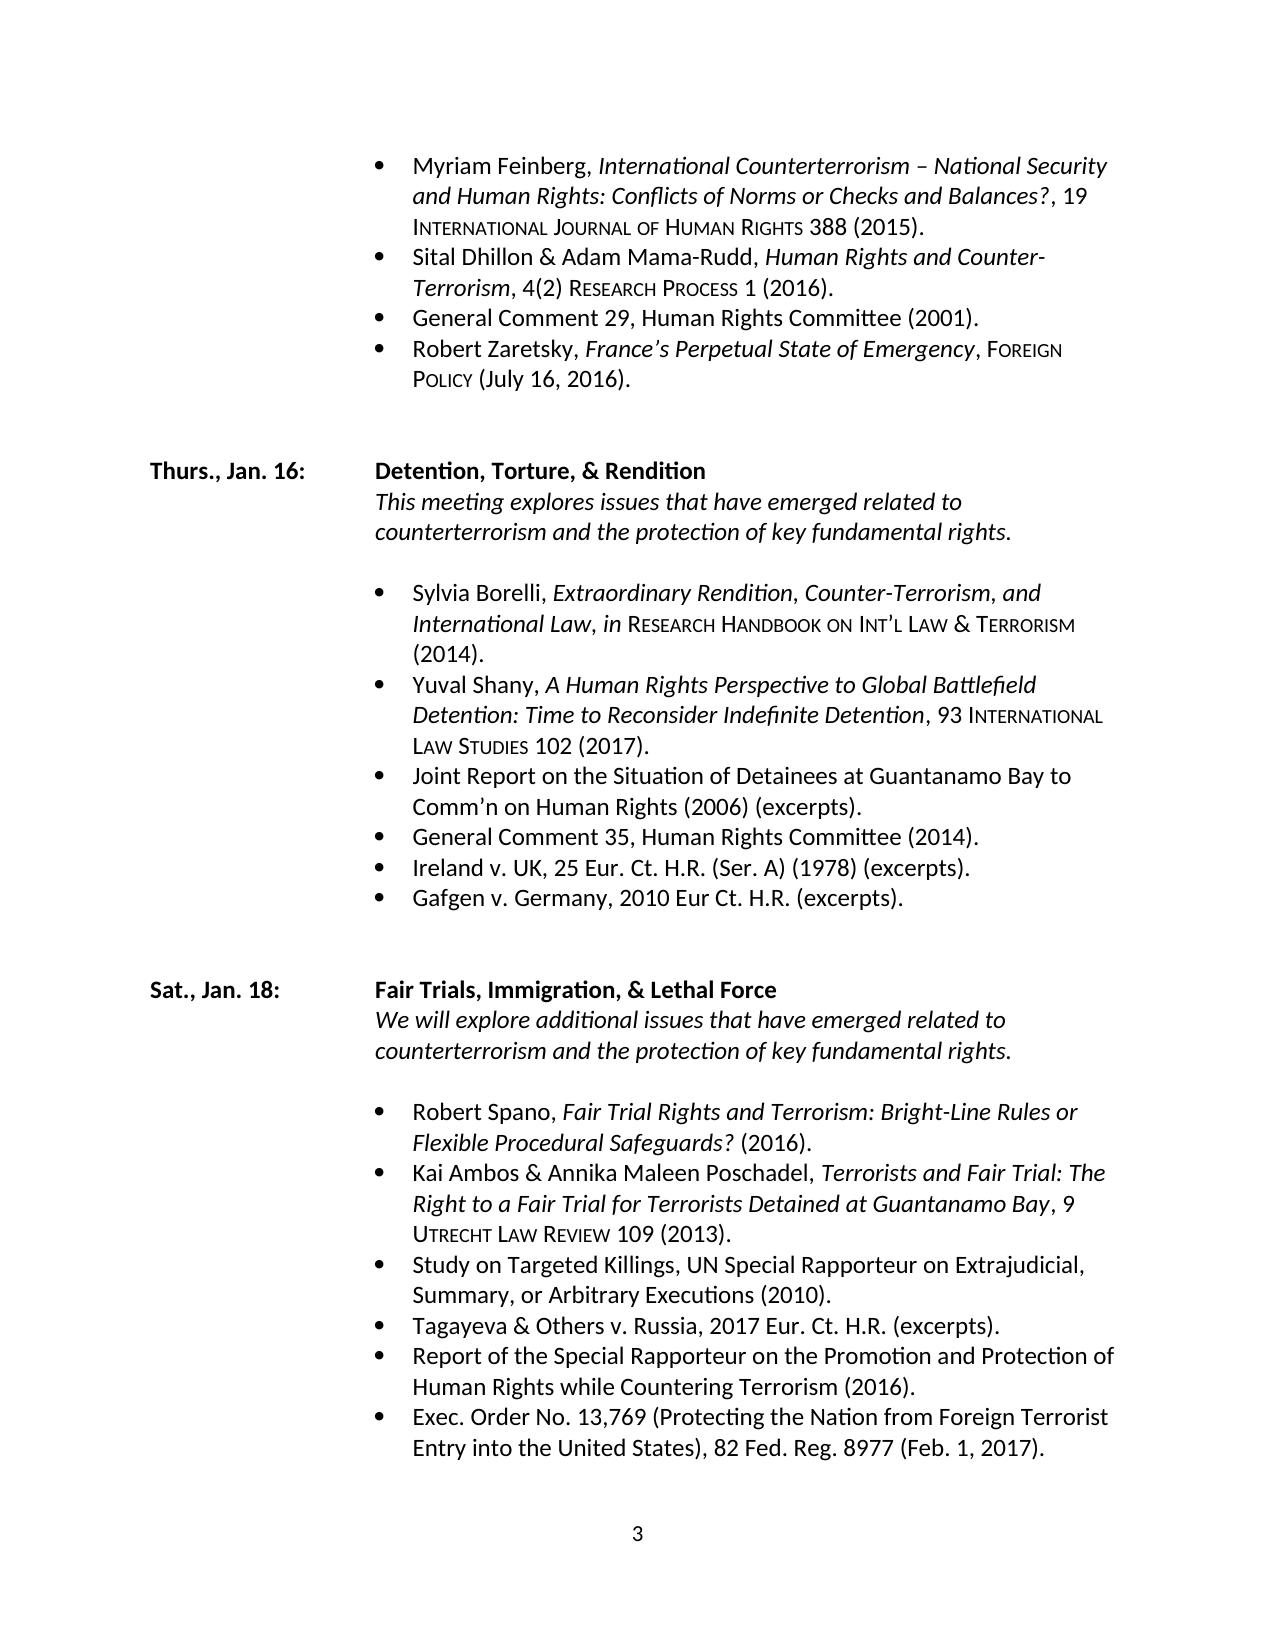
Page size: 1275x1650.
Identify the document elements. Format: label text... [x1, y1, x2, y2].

list Sylvia Borelli, Extraordinary Rendition, Counter-Terrorism, and International Law, in Research Handbook on Int’l Law & Terrorism (2014). [375, 577, 1125, 669]
list Myriam Feinberg, International Counterterrorism – National Security and Human Rights: Conflicts of Norms or Checks and Balances?, 19 International Journal of Human Rights 388 (2015). [375, 150, 1125, 242]
list Study on Targeted Killings, UN Special Rapporteur on Extrajudicial, Summary, or Arbitrary Executions (2010). [375, 1249, 1125, 1310]
list General Comment 35, Human Rights Committee (2014). [375, 821, 1125, 852]
list General Comment 29, Human Rights Committee (2001). [375, 303, 1125, 333]
list Yuval Shany, A Human Rights Perspective to Global Battlefield Detention: Time to Reconsider Indefinite Detention, 93 International Law Studies 102 (2017). [375, 669, 1125, 760]
list Ireland v. UK, 25 Eur. Ct. H.R. (Ser. A) (1978) (excerpts). [375, 852, 1125, 882]
text Thurs., Jan. 16: Detention, Torture, & Rendition [150, 455, 1125, 486]
list Gafgen v. Germany, 2010 Eur Ct. H.R. (excerpts). [375, 882, 1125, 913]
text Sat., Jan. 18: Fair Trials, Immigration, & Lethal Force [150, 974, 1125, 1004]
list Report of the Special Rapporteur on the Promotion and Protection of Human Rights while Countering Terrorism (2016). [375, 1340, 1125, 1401]
list Kai Ambos & Annika Maleen Poschadel, Terrorists and Fair Trial: The Right to a Fair Trial for Terrorists Detained at Guantanamo Bay, 9 Utrecht Law Review 109 (2013). [375, 1157, 1125, 1249]
list Joint Report on the Situation of Detainees at Guantanamo Bay to Comm’n on Human Rights (2006) (excerpts). [375, 760, 1125, 821]
list Tagayeva & Others v. Russia, 2017 Eur. Ct. H.R. (excerpts). [375, 1310, 1125, 1340]
list Exec. Order No. 13,769 (Protecting the Nation from Foreign Terrorist Entry into the United States), 82 Fed. Reg. 8977 (Feb. 1, 2017). [375, 1401, 1125, 1462]
list Robert Zaretsky, France’s Perpetual State of Emergency, Foreign Policy (July 16, 2016). [375, 333, 1125, 394]
text This meeting explores issues that have emerged related to counterterrorism and the protection of key fundamental rights. [375, 486, 1125, 547]
text We will explore additional issues that have emerged related to counterterrorism and the protection of key fundamental rights. [375, 1004, 1125, 1066]
list Robert Spano, Fair Trial Rights and Terrorism: Bright-Line Rules or Flexible Procedural Safeguards? (2016). [375, 1096, 1125, 1157]
list Sital Dhillon & Adam Mama-Rudd, Human Rights and Counter-Terrorism, 4(2) Research Process 1 (2016). [375, 242, 1125, 303]
